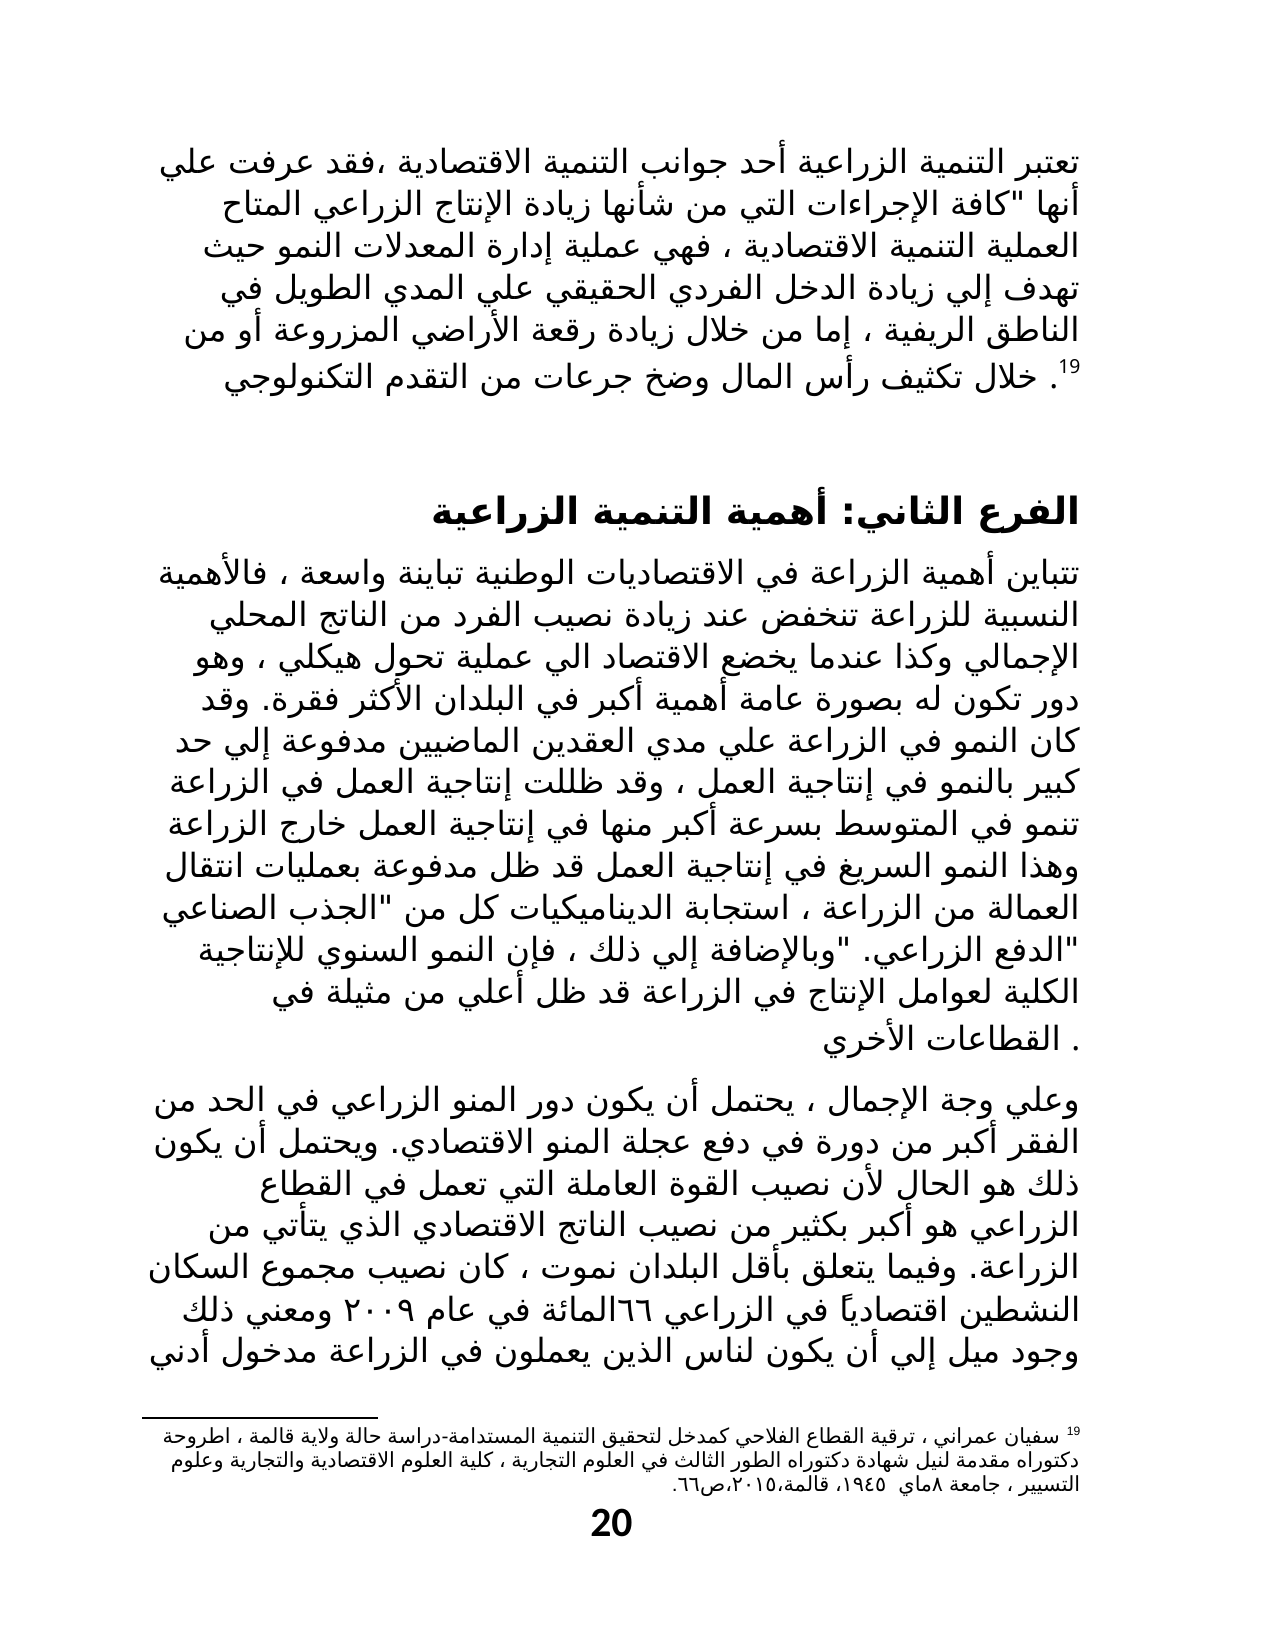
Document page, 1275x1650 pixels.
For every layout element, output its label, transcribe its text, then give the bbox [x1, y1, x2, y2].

text الفرع الثاني: أهمية التنمية الزراعية [142, 490, 1080, 533]
text تعتبر التنمية الزراعية أحد جوانب التنمية الاقتصادية ،فقد عرفت علي أنها "كافة الإجراءات التي من شأنها زيادة الإنتاج الزراعي المتاح العملية التنمية الاقتصادية ، فهي عملية إدارة المعدلات النمو حيث تهدف إلي زيادة الدخل الفردي الحقيقي علي المدي الطويل في الناطق الريفية ، إما من خلال زيادة رقعة الأراضي المزروعة أو من خلال تكثيف رأس المال وضخ جرعات من التقدم التكنولوجي . [142, 142, 1080, 398]
text تتباين أهمية الزراعة في الاقتصاديات الوطنية تباينة واسعة ، فالأهمية النسبية للزراعة تنخفض عند زيادة نصيب الفرد من الناتج المحلي الإجمالي وكذا عندما يخضع الاقتصاد الي عملية تحول هيكلي ، وهو دور تكون له بصورة عامة أهمية أكبر في البلدان الأكثر فقرة. وقد كان النمو في الزراعة علي مدي العقدين الماضيين مدفوعة إلي حد كبير بالنمو في إنتاجية العمل ، وقد ظللت إنتاجية العمل في الزراعة تنمو في المتوسط بسرعة أكبر منها في إنتاجية العمل خارج الزراعة وهذا النمو السريغ في إنتاجية العمل قد ظل مدفوعة بعمليات انتقال العمالة من الزراعة ، استجابة الديناميكيات كل من "الجذب الصناعي "الدفع الزراعي. "وبالإضافة إلي ذلك ، فإن النمو السنوي للإنتاجية الكلية لعوامل الإنتاج في الزراعة قد ظل أعلي من مثيلة في القطاعات الأخري . [142, 553, 1080, 1060]
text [142, 1080, 1080, 1371]
